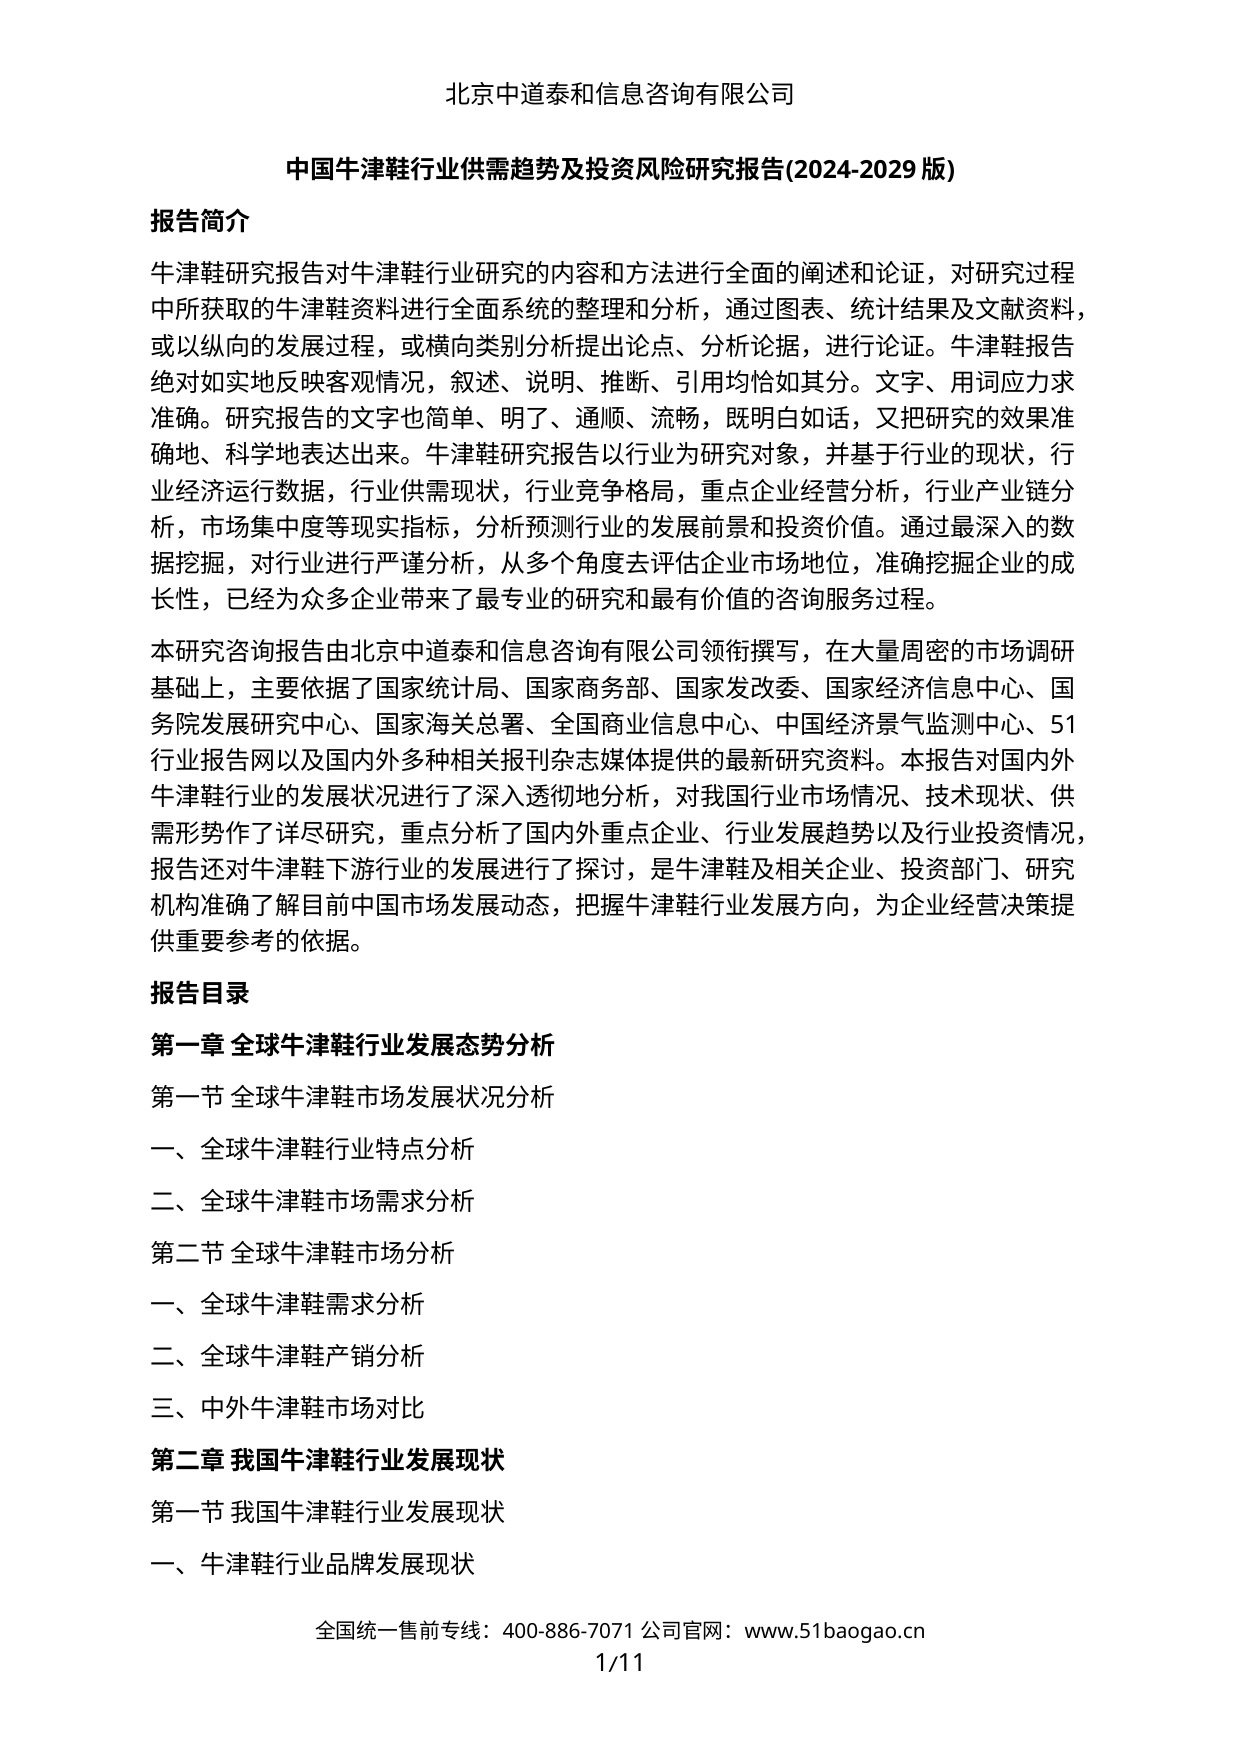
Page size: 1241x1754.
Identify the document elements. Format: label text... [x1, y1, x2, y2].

text 第一节 我国牛津鞋行业发展现状 [150, 1492, 1090, 1529]
text 第二节 全球牛津鞋市场分析 [150, 1233, 1090, 1269]
text 第一节 全球牛津鞋市场发展状况分析 [150, 1077, 1090, 1114]
text 报告简介 [150, 202, 1090, 238]
text 三、中外牛津鞋市场对比 [150, 1389, 1090, 1425]
text 报告目录 [150, 974, 1090, 1010]
text 一、全球牛津鞋需求分析 [150, 1285, 1090, 1321]
text 二、全球牛津鞋产销分析 [150, 1337, 1090, 1373]
text 牛津鞋研究报告对牛津鞋行业研究的内容和方法进行全面的阐述和论证，对研究过程中所获取的牛津鞋资料进行全面系统的整理和分析，通过图表、统计结果及文献资料，或以纵向的发展过程，或横向类别分析提出论点、分析论据，进行论证。牛津鞋报告绝对如实地反映客观情况，叙述、说明、推断、引用均恰如其分。文字、用词应力求准确。研究报告的文字也简单、明了、通顺、流畅，既明白如话，又把研究的效果准确地、科学地表达出来。牛津鞋研究报告以行业为研究对象，并基于行业的现状，行业经济运行数据，行业供需现状，行业竞争格局，重点企业经营分析，行业产业链分析，市场集中度等现实指标，分析预测行业的发展前景和投资价值。通过最深入的数据挖掘，对行业进行严谨分析，从多个角度去评估企业市场地位，准确挖掘企业的成长性，已经为众多企业带来了最专业的研究和最有价值的咨询服务过程。 [150, 254, 1090, 616]
text 中国牛津鞋行业供需趋势及投资风险研究报告(2024-2029版) [150, 150, 1090, 186]
text 一、全球牛津鞋行业特点分析 [150, 1129, 1090, 1166]
text 本研究咨询报告由北京中道泰和信息咨询有限公司领衔撰写，在大量周密的市场调研基础上，主要依据了国家统计局、国家商务部、国家发改委、国家经济信息中心、国务院发展研究中心、国家海关总署、全国商业信息中心、中国经济景气监测中心、51行业报告网以及国内外多种相关报刊杂志媒体提供的最新研究资料。本报告对国内外牛津鞋行业的发展状况进行了深入透彻地分析，对我国行业市场情况、技术现状、供需形势作了详尽研究，重点分析了国内外重点企业、行业发展趋势以及行业投资情况，报告还对牛津鞋下游行业的发展进行了探讨，是牛津鞋及相关企业、投资部门、研究机构准确了解目前中国市场发展动态，把握牛津鞋行业发展方向，为企业经营决策提供重要参考的依据。 [150, 632, 1090, 958]
text 第二章 我国牛津鞋行业发展现状 [150, 1441, 1090, 1477]
text 第一章 全球牛津鞋行业发展态势分析 [150, 1026, 1090, 1062]
text 一、牛津鞋行业品牌发展现状 [150, 1544, 1090, 1581]
text 二、全球牛津鞋市场需求分析 [150, 1181, 1090, 1217]
